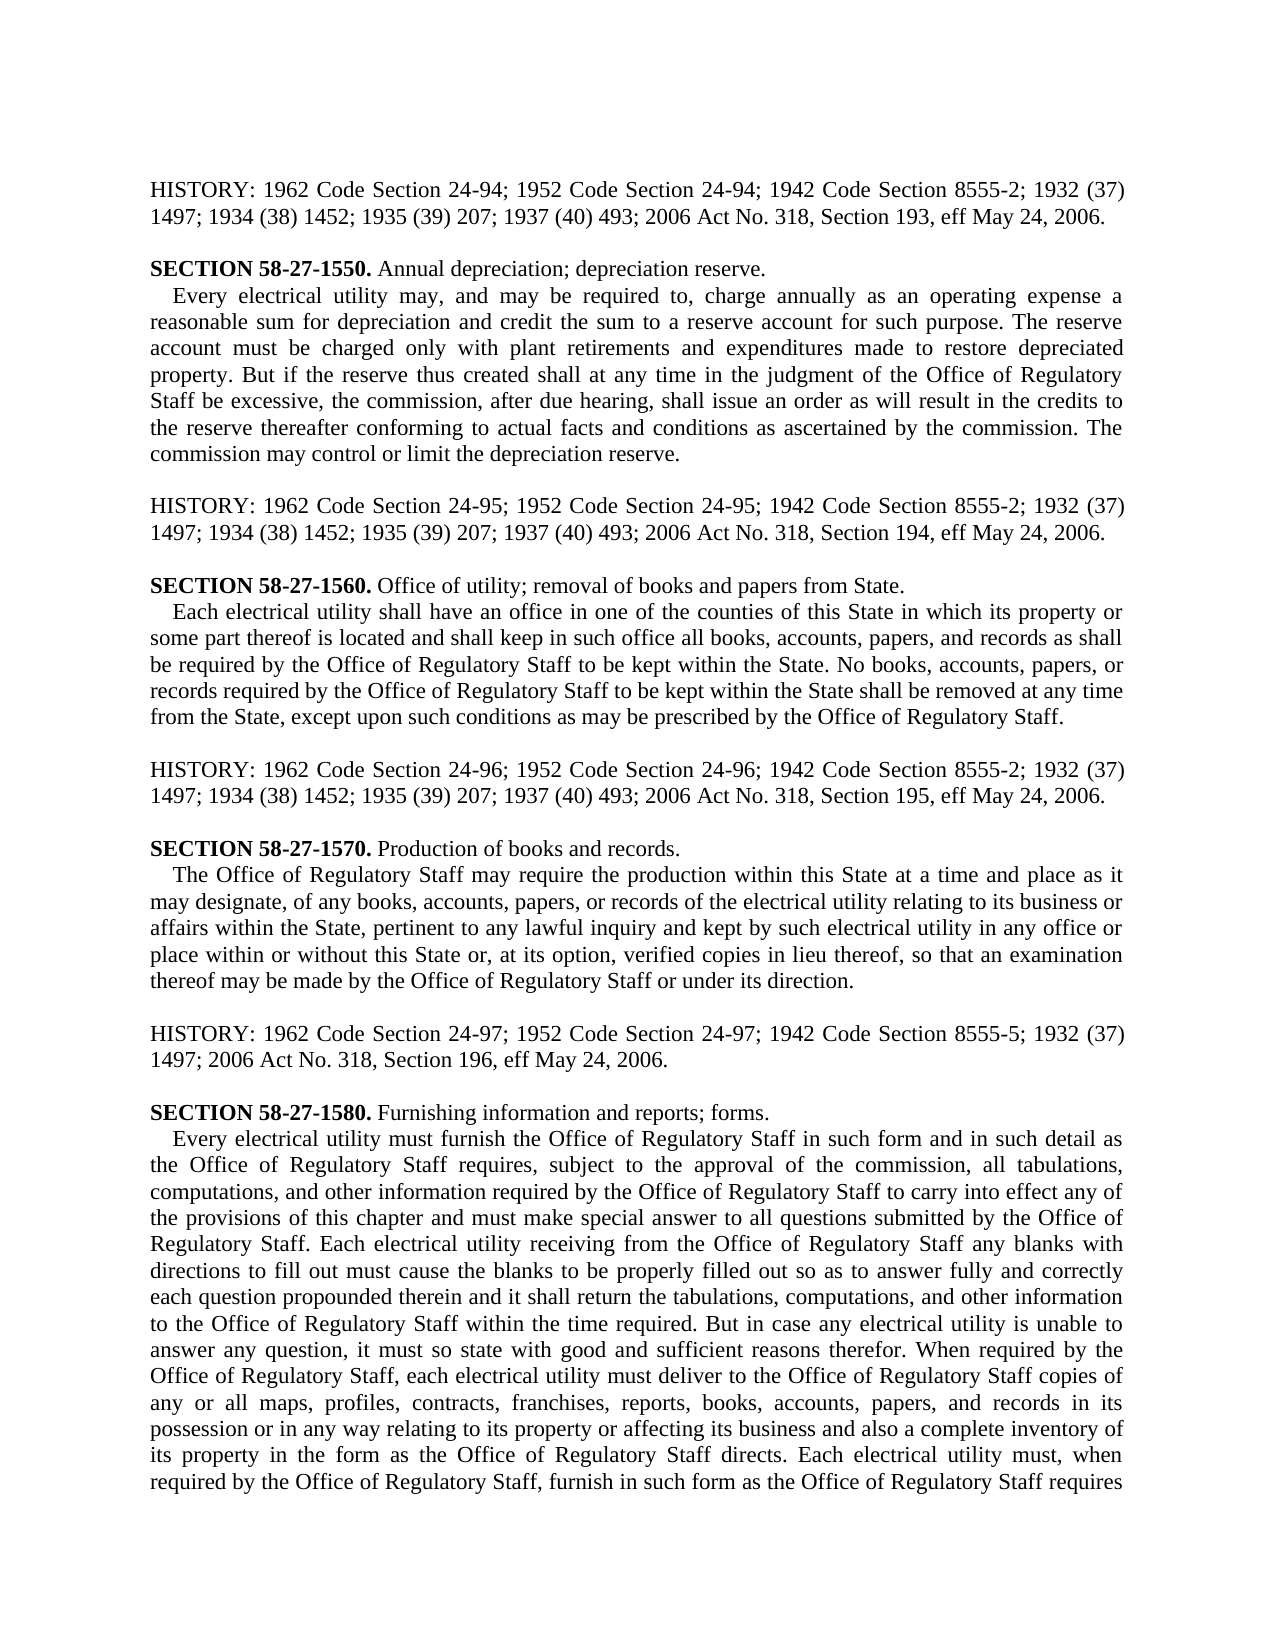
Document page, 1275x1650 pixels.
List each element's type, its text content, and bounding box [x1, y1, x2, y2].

text HISTORY: 1962 Code Section 24-96; 1952 Code Section 24-96; 1942 Code Section 8555-2; 1932 (37) 1497; 1934 (38) 1452; 1935 (39) 207; 1937 (40) 493; 2006 Act No. 318, Section 195, eff May 24, 2006. [150, 756, 1125, 809]
text Each electrical utility shall have an office in one of the counties of this State in which its property or some part thereof is located and shall keep in such office all books, accounts, papers, and records as shall be required by the Office of Regulatory Staff to be kept within the State. No books, accounts, papers, or records required by the Office of Regulatory Staff to be kept within the State shall be removed at any time from the State, except upon such conditions as may be prescribed by the Office of Regulatory Staff. [150, 598, 1125, 730]
text HISTORY: 1962 Code Section 24-94; 1952 Code Section 24-94; 1942 Code Section 8555-2; 1932 (37) 1497; 1934 (38) 1452; 1935 (39) 207; 1937 (40) 493; 2006 Act No. 318, Section 193, eff May 24, 2006. [150, 176, 1125, 229]
text SECTION 58-27-1580. Furnishing information and reports; forms. [150, 1099, 1125, 1125]
text SECTION 58-27-1560. Office of utility; removal of books and papers from State. [150, 572, 1125, 598]
text SECTION 58-27-1570. Production of books and records. [150, 835, 1125, 862]
text HISTORY: 1962 Code Section 24-95; 1952 Code Section 24-95; 1942 Code Section 8555-2; 1932 (37) 1497; 1934 (38) 1452; 1935 (39) 207; 1937 (40) 493; 2006 Act No. 318, Section 194, eff May 24, 2006. [150, 493, 1125, 545]
text SECTION 58-27-1550. Annual depreciation; depreciation reserve. [150, 255, 1125, 282]
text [150, 1125, 1125, 1494]
text Every electrical utility may, and may be required to, charge annually as an operating expense a reasonable sum for depreciation and credit the sum to a reserve account for such purpose. The reserve account must be charged only with plant retirements and expenditures made to restore depreciated property. But if the reserve thus created shall at any time in the judgment of the Office of Regulatory Staff be excessive, the commission, after due hearing, shall issue an order as will result in the credits to the reserve thereafter conforming to actual facts and conditions as ascertained by the commission. The commission may control or limit the depreciation reserve. [150, 282, 1125, 466]
text HISTORY: 1962 Code Section 24-97; 1952 Code Section 24-97; 1942 Code Section 8555-5; 1932 (37) 1497; 2006 Act No. 318, Section 196, eff May 24, 2006. [150, 1020, 1125, 1072]
text The Office of Regulatory Staff may require the production within this State at a time and place as it may designate, of any books, accounts, papers, or records of the electrical utility relating to its business or affairs within the State, pertinent to any lawful inquiry and kept by such electrical utility in any office or place within or without this State or, at its option, verified copies in lieu thereof, so that an examination thereof may be made by the Office of Regulatory Staff or under its direction. [150, 862, 1125, 993]
